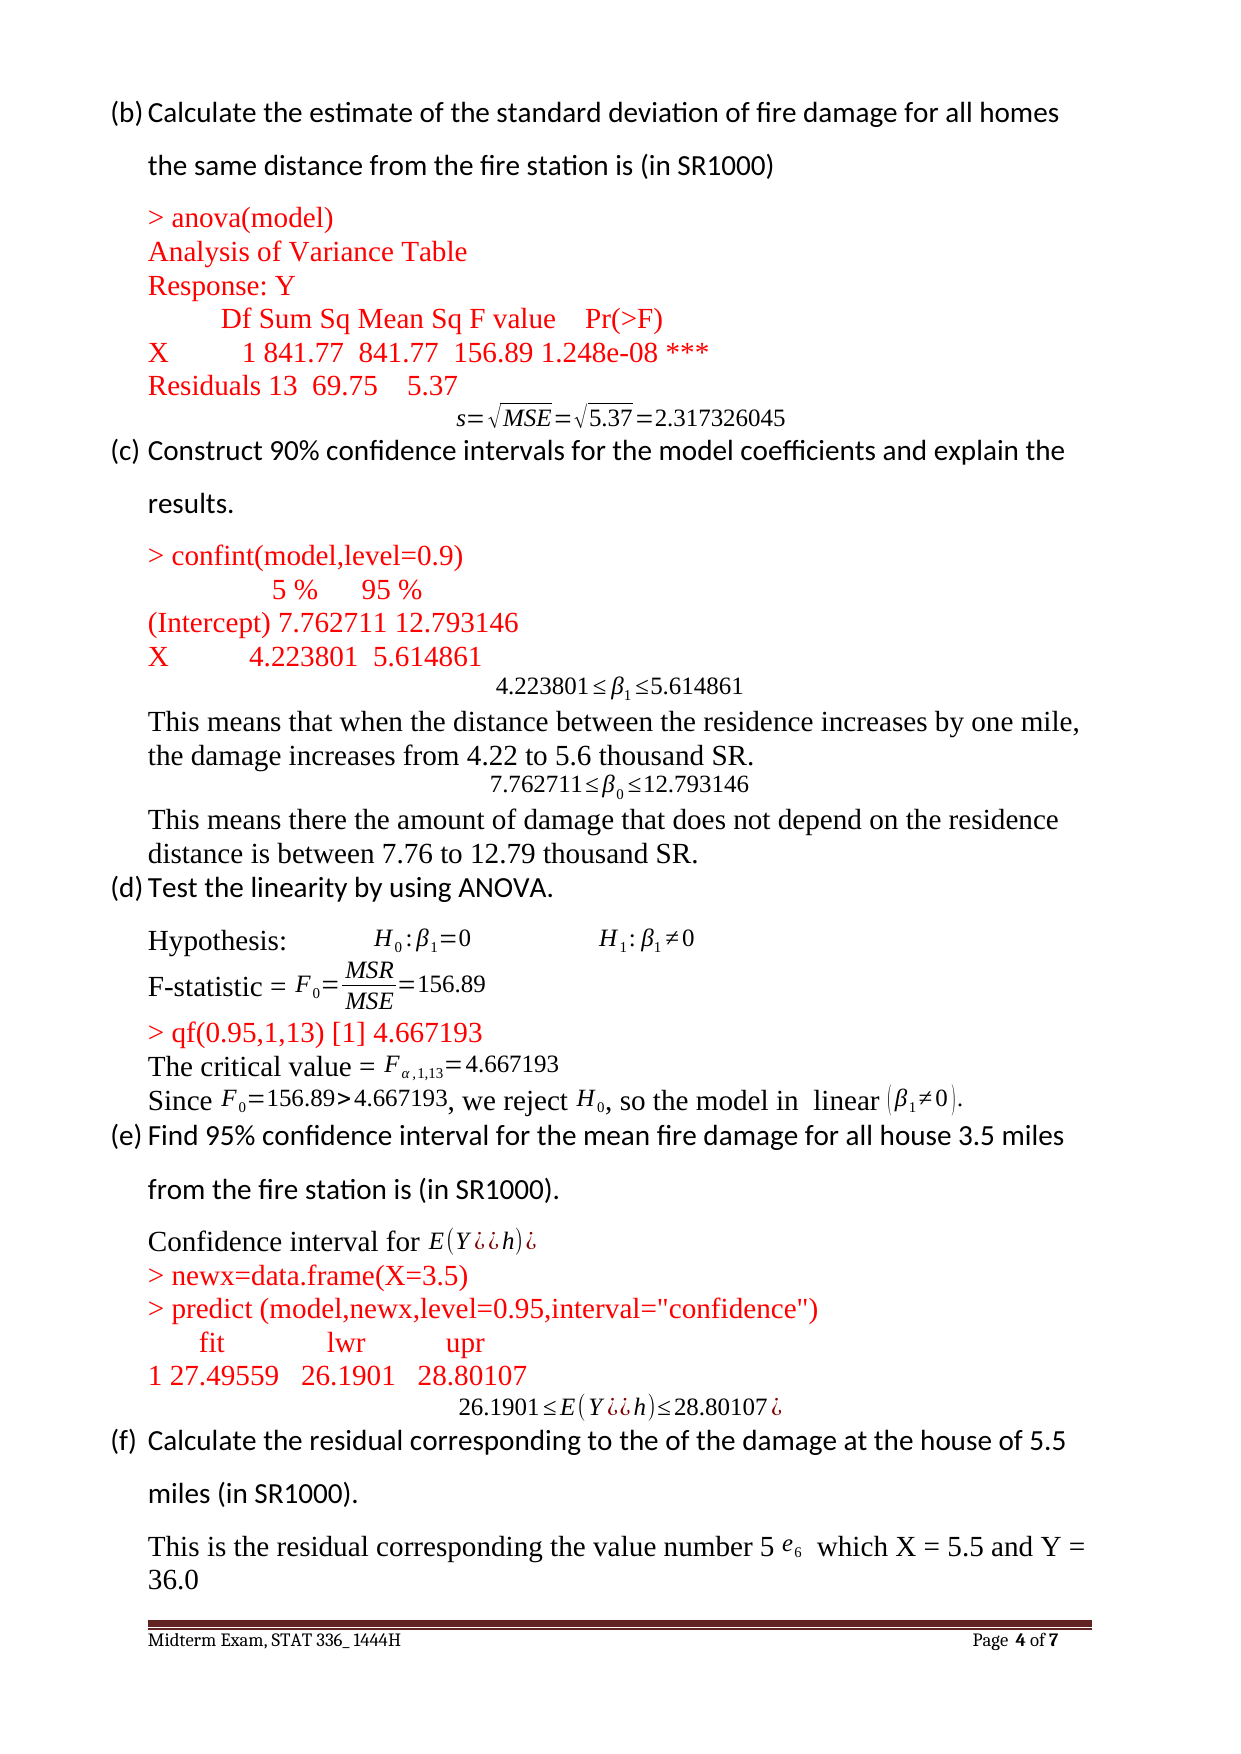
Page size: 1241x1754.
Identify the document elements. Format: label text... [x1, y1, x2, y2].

text > qf(0.95,1,13) [1] 4.667193 [148, 1016, 1092, 1049]
text > anova(model) [148, 201, 1092, 234]
text This is the residual corresponding the value number 5 which X = 5.5 and Y = 36.0 [148, 1529, 1092, 1596]
list Calculate the residual corresponding to the of the damage at the house of 5.5 miles (in SR1000). [110, 1422, 1092, 1511]
list Find 95% confidence interval for the mean fire damage for all house 3.5 miles from the fire station is (in SR1000). [110, 1117, 1092, 1206]
text X 1 841.77 841.77 156.89 1.248e-08 *** [148, 335, 1092, 368]
text fit lwr upr [148, 1325, 1092, 1358]
text F-statistic = [148, 957, 1092, 1016]
text 5 % 95 % [148, 572, 1092, 606]
text Df Sum Sq Mean Sq F value Pr(>F) [148, 301, 1092, 335]
list Construct 90% confidence intervals for the model coefficients and explain the results. [110, 432, 1092, 521]
text (Intercept) 7.762711 12.793146 [148, 606, 1092, 639]
list Calculate the estimate of the standard deviation of fire damage for all homes the same distance from the fire station is (in SR1000) [110, 94, 1092, 183]
text Hypothesis: [148, 923, 1092, 957]
text The critical value = [148, 1049, 1092, 1083]
text This means that when the distance between the residence increases by one mile, the damage increases from 4.22 to 5.6 thousand SR. [148, 704, 1092, 771]
text Residuals 13 69.75 5.37 [148, 368, 1092, 402]
list Test the linearity by using ANOVA. [110, 869, 1092, 905]
text Response: Y [148, 268, 1092, 301]
text X 4.223801 5.614861 [148, 639, 1092, 673]
text 1 27.49559 26.1901 28.80107 [148, 1358, 1092, 1392]
text Confidence interval for [148, 1224, 1092, 1258]
text Since , we reject , so the model in linear [148, 1083, 1092, 1117]
text > newx=data.frame(X=3.5) [148, 1258, 1092, 1291]
text Analysis of Variance Table [148, 234, 1092, 268]
text > confint(model,level=0.9) [148, 538, 1092, 572]
text > predict (model,newx,level=0.95,interval="confidence") [148, 1291, 1092, 1325]
text This means there the amount of damage that does not depend on the residence distance is between 7.76 to 12.79 thousand SR. [148, 802, 1092, 869]
